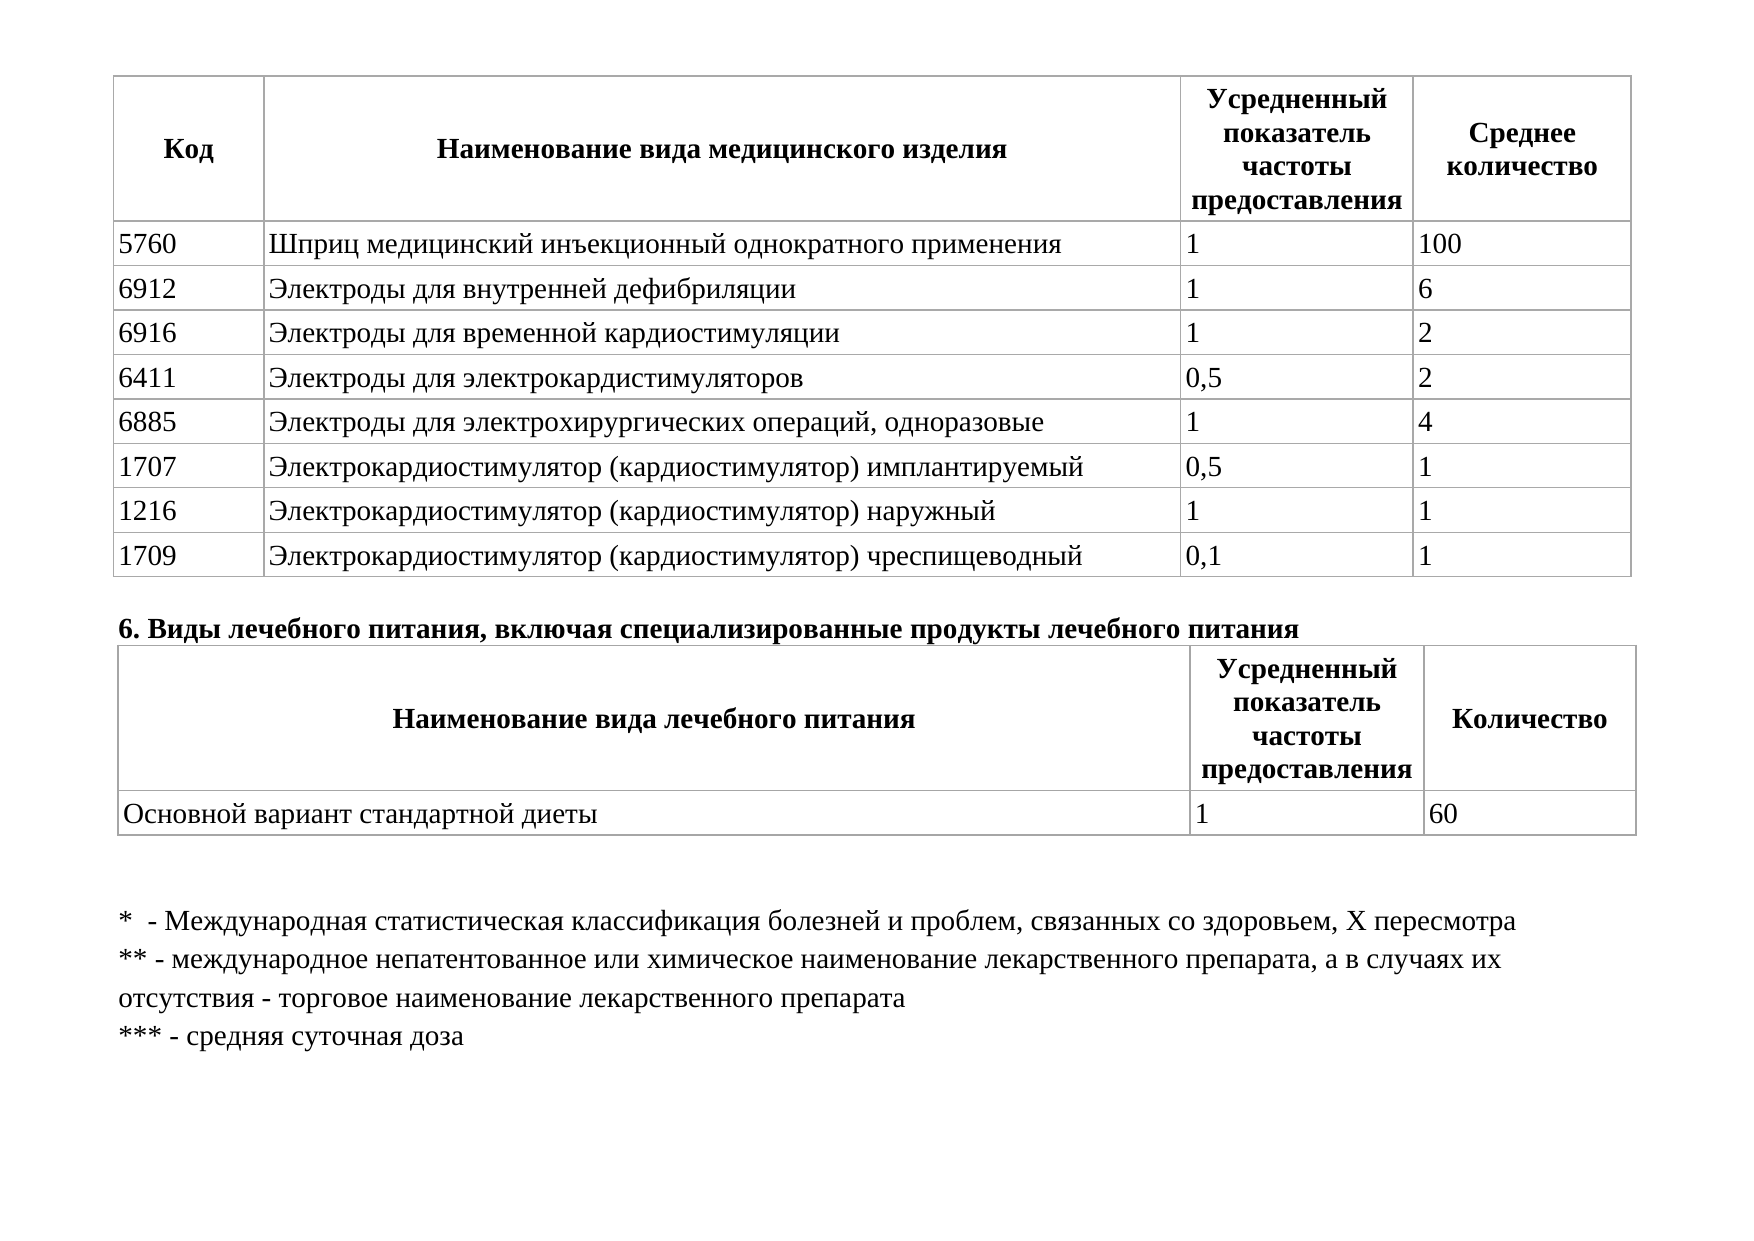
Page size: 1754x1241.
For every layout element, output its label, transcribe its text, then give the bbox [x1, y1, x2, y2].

table_cell 6912 [114, 266, 263, 309]
table_cell 6411 [114, 355, 263, 398]
table_cell 4 [1414, 400, 1630, 442]
table_cell Электрокардиостимулятор (кардиостимулятор) имплантируемый [265, 444, 1180, 487]
table_cell 6885 [114, 400, 263, 442]
table_header Наименование вида лечебного питания [119, 646, 1189, 789]
table_cell Электрокардиостимулятор (кардиостимулятор) чреспищеводный [265, 533, 1180, 576]
table_cell Электроды для электрокардистимуляторов [265, 355, 1180, 398]
table_cell 1 [1191, 791, 1423, 834]
table_cell 5760 [114, 222, 263, 264]
table_cell 0,1 [1181, 533, 1412, 576]
text * - Международная статистическая классификация болезней и проблем, связанных со здоровьем, Х пересмотра [118, 903, 1636, 936]
table_cell Шприц медицинский инъекционный однократного применения [265, 222, 1180, 264]
table_cell 1709 [114, 533, 263, 576]
text ** - международное непатентованное или химическое наименование лекарственного препарата, а в случаях их отсутствия - торговое наименование лекарственного препарата [118, 941, 1636, 1013]
table_cell 1 [1181, 222, 1412, 264]
table_cell 6 [1414, 266, 1630, 309]
table_cell 6916 [114, 311, 263, 353]
table_cell 1 [1414, 533, 1630, 576]
table_cell 1707 [114, 444, 263, 487]
table_header Наименование вида медицинского изделия [265, 77, 1180, 220]
table_cell 100 [1414, 222, 1630, 264]
table_header Усредненный показатель частоты предоставления [1181, 77, 1412, 220]
table_cell 1 [1181, 266, 1412, 309]
table_cell 1 [1181, 488, 1412, 531]
table_header Код [114, 77, 263, 220]
table_header Количество [1425, 646, 1635, 789]
table_cell 2 [1414, 355, 1630, 398]
table_cell 0,5 [1181, 355, 1412, 398]
table_cell Электроды для электрохирургических операций, одноразовые [265, 400, 1180, 442]
table_header Усредненный показатель частоты предоставления [1191, 646, 1423, 789]
table_cell 1 [1414, 488, 1630, 531]
table_cell 2 [1414, 311, 1630, 353]
table_cell 1 [1181, 400, 1412, 442]
table_cell 1216 [114, 488, 263, 531]
table_cell 1 [1414, 444, 1630, 487]
text *** - средняя суточная доза [118, 1018, 1636, 1052]
table_cell 0,5 [1181, 444, 1412, 487]
table_cell Электрокардиостимулятор (кардиостимулятор) наружный [265, 488, 1180, 531]
table_cell Электроды для временной кардиостимуляции [265, 311, 1180, 353]
table_cell 60 [1425, 791, 1635, 834]
table_cell Основной вариант стандартной диеты [119, 791, 1189, 834]
text 6. Виды лечебного питания, включая специализированные продукты лечебного питания [118, 611, 1636, 644]
table_cell 1 [1181, 311, 1412, 353]
table_cell Электроды для внутренней дефибриляции [265, 266, 1180, 309]
table_header Среднее количество [1414, 77, 1630, 220]
